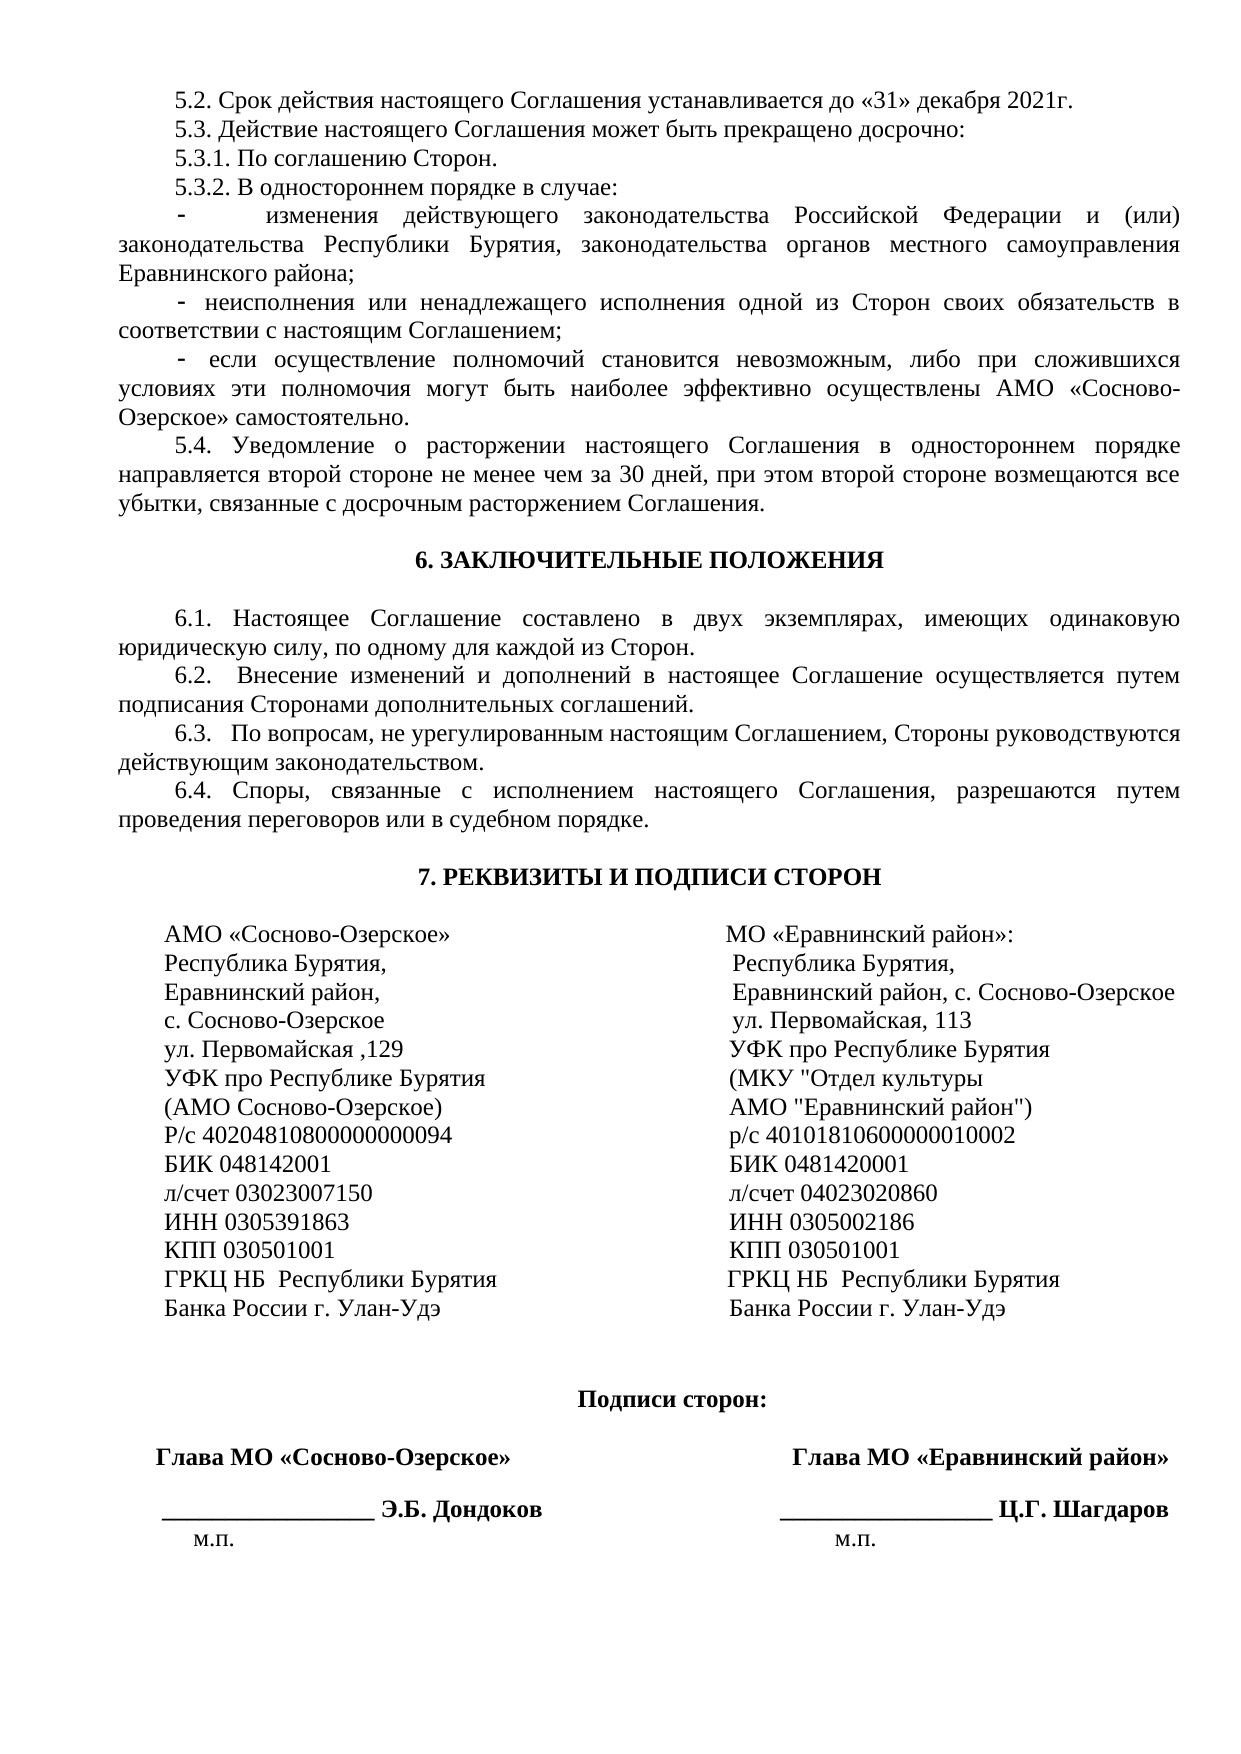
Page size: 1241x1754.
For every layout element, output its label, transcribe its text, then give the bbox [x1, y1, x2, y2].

text АМО «Сосново-Озерское» МО «Еравнинский район»: [164, 919, 1181, 948]
text (АМО Сосново-Озерское) АМО "Еравнинский район") [164, 1092, 1181, 1121]
text с. Сосново-Озерское ул. Первомайская, 113 [164, 1006, 1181, 1034]
list изменения действующего законодательства Российской Федерации и (или) законодательства Республики Бурятия, законодательства органов местного самоуправления Еравнинского района; [118, 201, 1181, 287]
text 7. РЕКВИЗИТЫ И ПОДПИСИ СТОРОН [118, 862, 1181, 891]
text 5.3.1. По соглашению Сторон. [118, 143, 1181, 172]
text Подписи сторон: [164, 1384, 1181, 1413]
list если осуществление полномочий становится невозможным, либо при сложившихся условиях эти полномочия могут быть наиболее эффективно осуществлены АМО «Сосново-Озерское» самостоятельно. [118, 344, 1181, 431]
text 6.2. Внесение изменений и дополнений в настоящее Соглашение осуществляется путем подписания Сторонами дополнительных соглашений. [118, 661, 1181, 718]
text КПП 030501001 КПП 030501001 [164, 1236, 1181, 1264]
text _________________ Э.Б. Дондоков _________________ Ц.Г. Шагдаров [118, 1494, 1181, 1523]
text 6.3. По вопросам, не урегулированным настоящим Соглашением, Стороны руководствуются действующим законодательством. [118, 718, 1181, 776]
text Республика Бурятия, Республика Бурятия, [164, 948, 1181, 977]
list неисполнения или ненадлежащего исполнения одной из Сторон своих обязательств в соответствии с настоящим Соглашением; [118, 287, 1181, 344]
text 6.1. Настоящее Соглашение составлено в двух экземплярах, имеющих одинаковую юридическую силу, по одному для каждой из Сторон. [118, 603, 1181, 661]
text ГРКЦ НБ Республики Бурятия ГРКЦ НБ Республики Бурятия [164, 1264, 1181, 1293]
text 5.4. Уведомление о расторжении настоящего Соглашения в одностороннем порядке направляется второй стороне не менее чем за 30 дней, при этом второй стороне возмещаются все убытки, связанные с досрочным расторжением Соглашения. [118, 431, 1181, 517]
text УФК про Республике Бурятия (МКУ "Отдел культуры [164, 1063, 1181, 1092]
text ИНН 0305391863 ИНН 0305002186 [164, 1207, 1181, 1236]
text Банка России г. Улан-Удэ Банка России г. Улан-Удэ [164, 1293, 1181, 1322]
text 6. ЗАКЛЮЧИТЕЛЬНЫЕ ПОЛОЖЕНИЯ [118, 546, 1181, 574]
text 6.4. Споры, связанные с исполнением настоящего Соглашения, разрешаются путем проведения переговоров или в судебном порядке. [118, 776, 1181, 833]
text БИК 048142001 БИК 0481420001 [164, 1149, 1181, 1178]
text ул. Первомайская ,129 УФК про Республике Бурятия [164, 1034, 1181, 1063]
text Еравнинский район, Еравнинский район, с. Сосново-Озерское [164, 977, 1181, 1006]
text л/счет 03023007150 л/счет 04023020860 [164, 1178, 1181, 1207]
text 5.2. Срок действия настоящего Соглашения устанавливается до «31» декабря 2021г. [118, 86, 1181, 114]
text Р/с 40204810800000000094 р/с 40101810600000010002 [164, 1121, 1181, 1149]
text 5.3.2. В одностороннем порядке в случае: [118, 172, 1181, 201]
text м.п. м.п. [118, 1523, 1181, 1552]
text Глава МО «Сосново-Озерское» Глава МО «Еравнинский район» [118, 1442, 1181, 1470]
text 5.3. Действие настоящего Соглашения может быть прекращено досрочно: [118, 114, 1181, 143]
